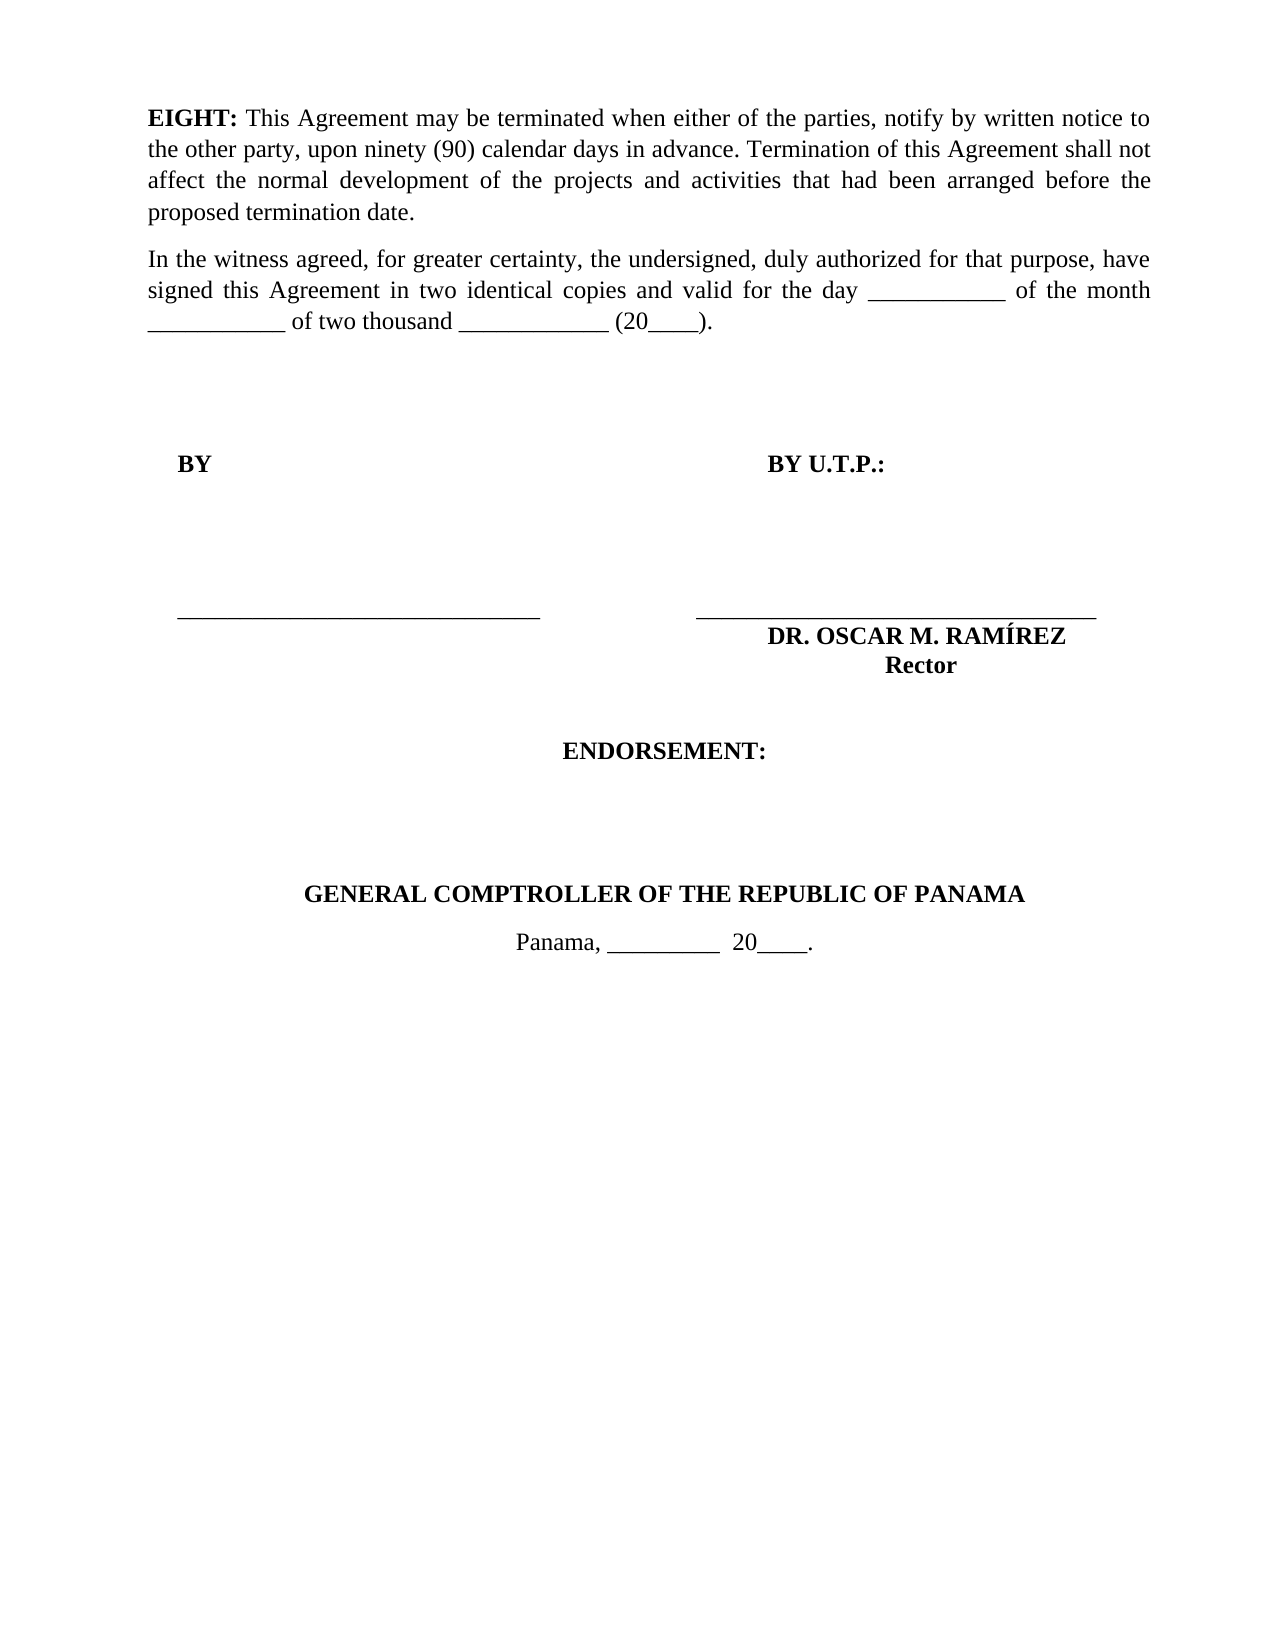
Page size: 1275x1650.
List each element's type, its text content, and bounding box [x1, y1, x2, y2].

text In the witness agreed, for greater certainty, the undersigned, duly authorized for that purpose, have signed this Agreement in two identical copies and valid for the day ___________ of the month ___________ of two thousand ____________ (20____). [148, 244, 1152, 335]
text ENDORSEMENT: [177, 736, 1152, 765]
text EIGHT: This Agreement may be terminated when either of the parties, notify by written notice to the other party, upon ninety (90) calendar days in advance. Termination of this Agreement shall not affect the normal development of the projects and activities that had been arranged before the proposed termination date. [148, 103, 1152, 225]
text Panama, _________ 20____. [177, 927, 1152, 956]
text _____________________________ ________________________________ [177, 593, 1152, 621]
text DR. OSCAR M. RAMÍREZ [177, 621, 1152, 650]
text GENERAL COMPTROLLER OF THE REPUBLIC OF PANAMA [177, 879, 1152, 908]
text BY BY U.T.P.: [177, 449, 1152, 478]
text Rector [177, 650, 1152, 679]
